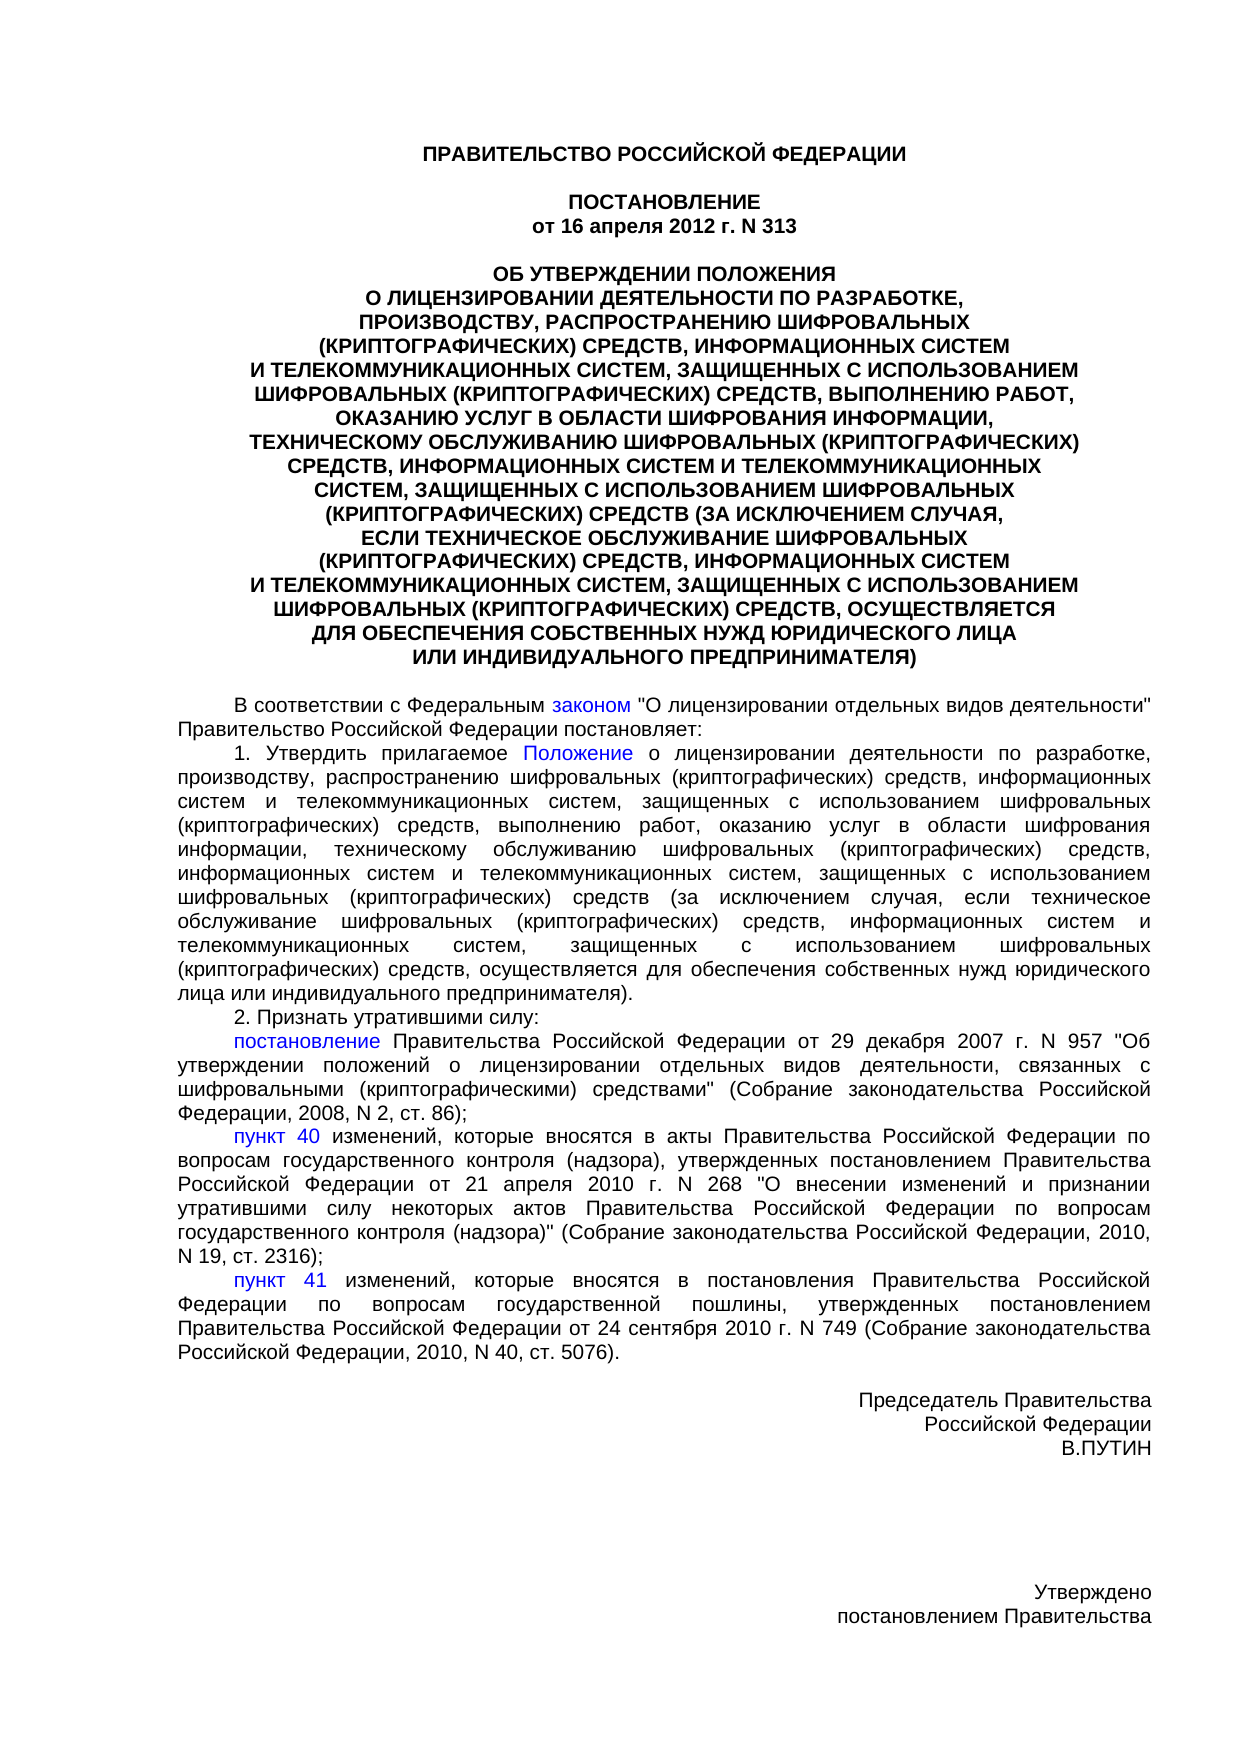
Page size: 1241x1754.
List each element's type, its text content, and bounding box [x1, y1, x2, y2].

text Председатель Правительства [177, 1388, 1152, 1412]
title ПОСТАНОВЛЕНИЕ [177, 190, 1152, 214]
title ТЕХНИЧЕСКОМУ ОБСЛУЖИВАНИЮ ШИФРОВАЛЬНЫХ (КРИПТОГРАФИЧЕСКИХ) [177, 429, 1152, 453]
title ДЛЯ ОБЕСПЕЧЕНИЯ СОБСТВЕННЫХ НУЖД ЮРИДИЧЕСКОГО ЛИЦА [177, 621, 1152, 645]
title (КРИПТОГРАФИЧЕСКИХ) СРЕДСТВ, ИНФОРМАЦИОННЫХ СИСТЕМ [177, 549, 1152, 573]
text 1. Утвердить прилагаемое Положение о лицензировании деятельности по разработке, производству, распространению шифровальных (криптографических) средств, информационных систем и телекоммуникационных систем, защищенных с использованием шифровальных (криптографических) средств, выполнению работ, оказанию услуг в области шифрования информации, техническому обслуживанию шифровальных (криптографических) средств, информационных систем и телекоммуникационных систем, защищенных с использованием шифровальных (криптографических) средств (за исключением случая, если техническое обслуживание шифровальных (криптографических) средств, информационных систем и телекоммуникационных систем, защищенных с использованием шифровальных (криптографических) средств, осуществляется для обеспечения собственных нужд юридического лица или индивидуального предпринимателя). [177, 741, 1152, 1004]
text постановление Правительства Российской Федерации от 29 декабря . N 957 "Об утверждении положений о лицензировании отдельных видов деятельности, связанных с шифровальными (криптографическими) средствами" (Собрание законодательства Российской Федерации, 2008, N 2, ст. 86); [177, 1028, 1152, 1124]
title ИЛИ ИНДИВИДУАЛЬНОГО ПРЕДПРИНИМАТЕЛЯ) [177, 645, 1152, 669]
title ПРАВИТЕЛЬСТВО РОССИЙСКОЙ ФЕДЕРАЦИИ [177, 142, 1152, 166]
text постановлением Правительства [177, 1603, 1152, 1627]
title ШИФРОВАЛЬНЫХ (КРИПТОГРАФИЧЕСКИХ) СРЕДСТВ, ВЫПОЛНЕНИЮ РАБОТ, [177, 382, 1152, 406]
title ЕСЛИ ТЕХНИЧЕСКОЕ ОБСЛУЖИВАНИЕ ШИФРОВАЛЬНЫХ [177, 525, 1152, 549]
title (КРИПТОГРАФИЧЕСКИХ) СРЕДСТВ, ИНФОРМАЦИОННЫХ СИСТЕМ [177, 334, 1152, 358]
title ОБ УТВЕРЖДЕНИИ ПОЛОЖЕНИЯ [177, 262, 1152, 286]
title СРЕДСТВ, ИНФОРМАЦИОННЫХ СИСТЕМ И ТЕЛЕКОММУНИКАЦИОННЫХ [177, 453, 1152, 477]
text Российской Федерации [177, 1412, 1152, 1436]
title ОКАЗАНИЮ УСЛУГ В ОБЛАСТИ ШИФРОВАНИЯ ИНФОРМАЦИИ, [177, 406, 1152, 429]
title О ЛИЦЕНЗИРОВАНИИ ДЕЯТЕЛЬНОСТИ ПО РАЗРАБОТКЕ, [177, 286, 1152, 310]
title (КРИПТОГРАФИЧЕСКИХ) СРЕДСТВ (ЗА ИСКЛЮЧЕНИЕМ СЛУЧАЯ, [177, 501, 1152, 525]
text В соответствии с Федеральным законом "О лицензировании отдельных видов деятельности" Правительство Российской Федерации постановляет: [177, 693, 1152, 741]
text Утверждено [177, 1579, 1152, 1603]
text В.ПУТИН [177, 1436, 1152, 1460]
text пункт 40 изменений, которые вносятся в акты Правительства Российской Федерации по вопросам государственного контроля (надзора), утвержденных постановлением Правительства Российской Федерации от 21 апреля . N 268 "О внесении изменений и признании утратившими силу некоторых актов Правительства Российской Федерации по вопросам государственного контроля (надзора)" (Собрание законодательства Российской Федерации, 2010, N 19, ст. 2316); [177, 1124, 1152, 1268]
title СИСТЕМ, ЗАЩИЩЕННЫХ С ИСПОЛЬЗОВАНИЕМ ШИФРОВАЛЬНЫХ [177, 477, 1152, 501]
text 2. Признать утратившими силу: [177, 1004, 1152, 1028]
title И ТЕЛЕКОММУНИКАЦИОННЫХ СИСТЕМ, ЗАЩИЩЕННЫХ С ИСПОЛЬЗОВАНИЕМ [177, 573, 1152, 597]
title ПРОИЗВОДСТВУ, РАСПРОСТРАНЕНИЮ ШИФРОВАЛЬНЫХ [177, 310, 1152, 334]
text пункт 41 изменений, которые вносятся в постановления Правительства Российской Федерации по вопросам государственной пошлины, утвержденных постановлением Правительства Российской Федерации от 24 сентября . N 749 (Собрание законодательства Российской Федерации, 2010, N 40, ст. 5076). [177, 1268, 1152, 1364]
title от 16 апреля . N 313 [177, 214, 1152, 238]
title И ТЕЛЕКОММУНИКАЦИОННЫХ СИСТЕМ, ЗАЩИЩЕННЫХ С ИСПОЛЬЗОВАНИЕМ [177, 358, 1152, 382]
title ШИФРОВАЛЬНЫХ (КРИПТОГРАФИЧЕСКИХ) СРЕДСТВ, ОСУЩЕСТВЛЯЕТСЯ [177, 597, 1152, 621]
